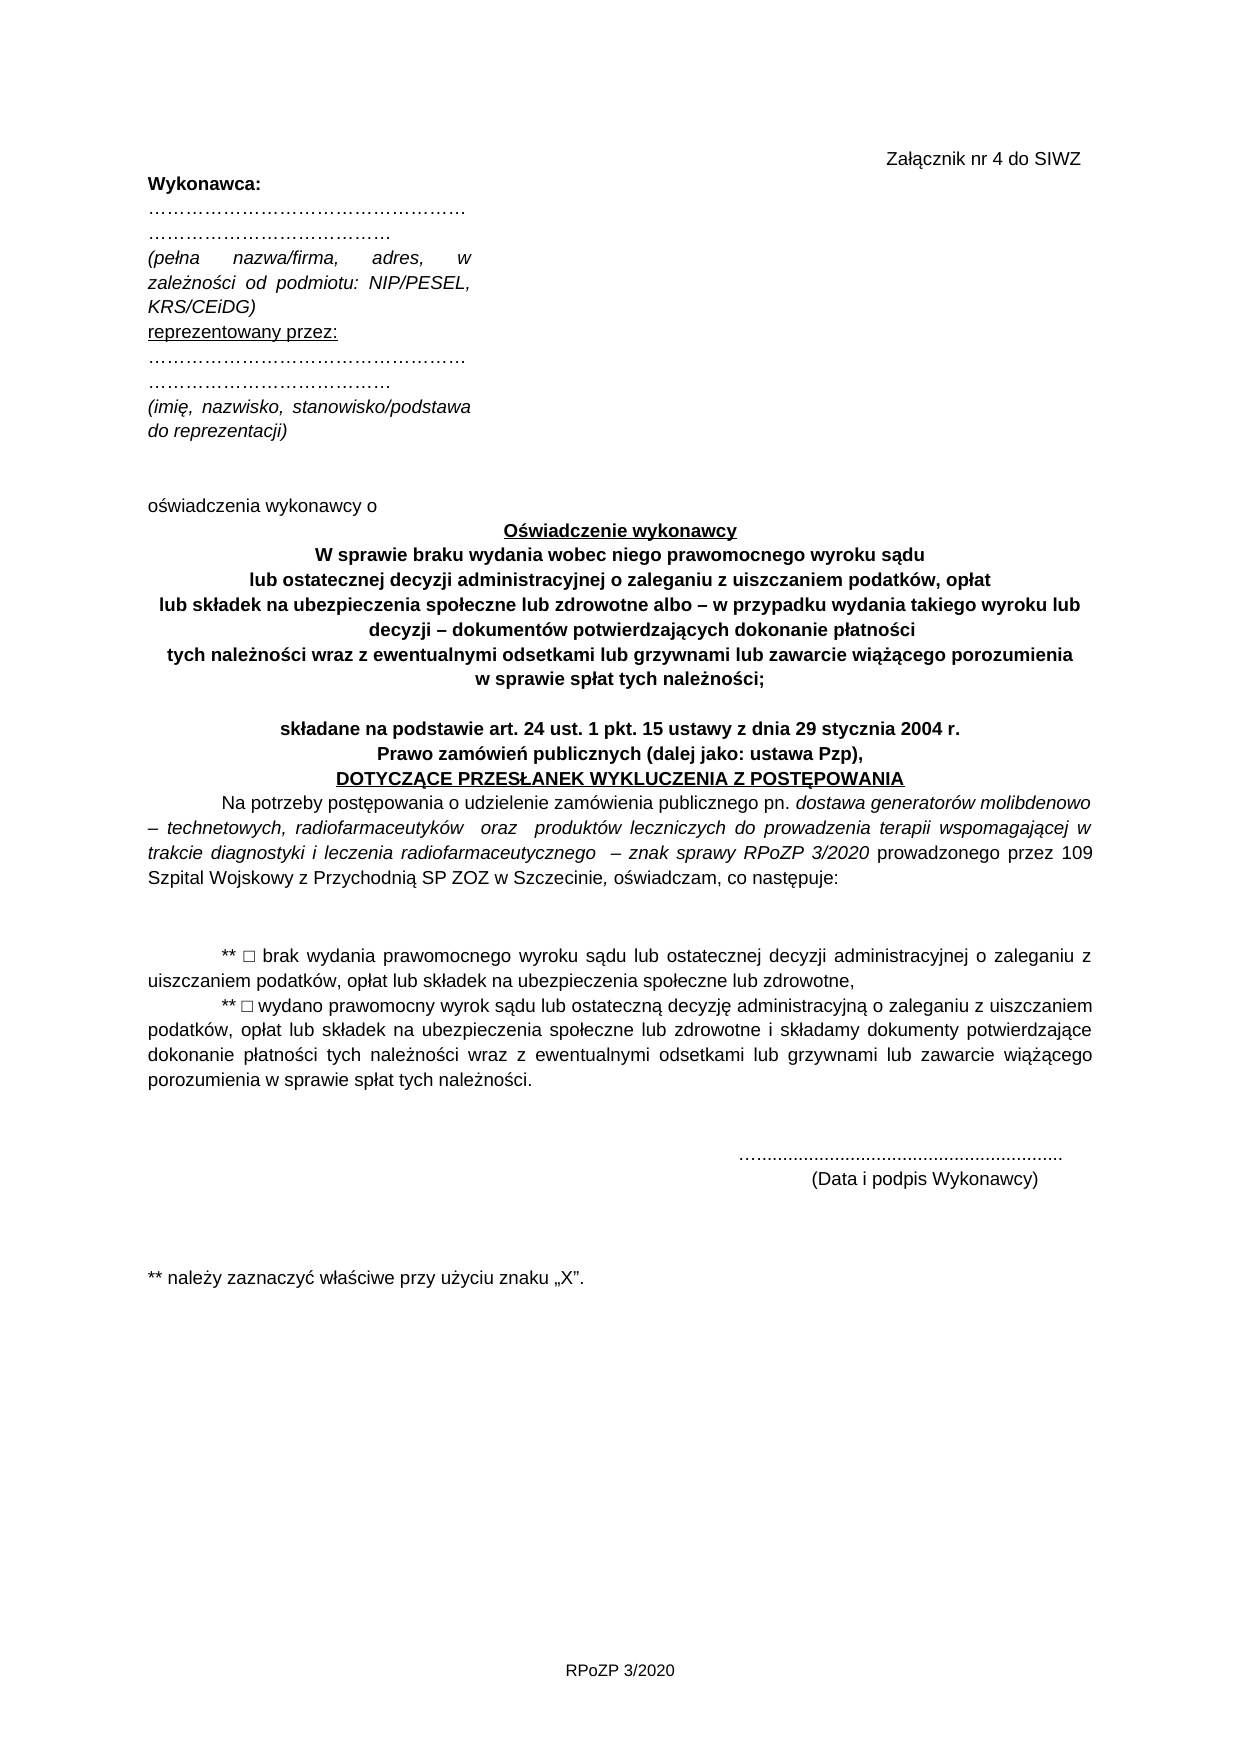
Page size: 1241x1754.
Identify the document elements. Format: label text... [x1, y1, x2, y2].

text lub ostatecznej decyzji administracyjnej o zaleganiu z uiszczaniem podatków, opłat [148, 569, 1093, 591]
text Prawo zamówień publicznych (dalej jako: ustawa Pzp), [148, 743, 1093, 764]
text ** należy zaznaczyć właściwe przy użyciu znaku „X”. [148, 1267, 1093, 1289]
text ……………………………………………………………………………… [148, 197, 472, 243]
text (Data i podpis Wykonawcy) [738, 1168, 1093, 1189]
text W sprawie braku wydania wobec niego prawomocnego wyroku sądu [148, 544, 1093, 566]
text Załącznik nr 4 do SIWZ [885, 148, 1093, 169]
text ** □ brak wydania prawomocnego wyroku sądu lub ostatecznej decyzji administracyjnej o zaleganiu z uiszczaniem podatków, opłat lub składek na ubezpieczenia społeczne lub zdrowotne, [148, 945, 1093, 991]
text ** □ wydano prawomocny wyrok sądu lub ostateczną decyzję administracyjną o zaleganiu z uiszczaniem podatków, opłat lub składek na ubezpieczenia społeczne lub zdrowotne i składamy dokumenty potwierdzające dokonanie płatności tych należności wraz z ewentualnymi odsetkami lub grzywnami lub zawarcie wiążącego porozumienia w sprawie spłat tych należności. [148, 994, 1093, 1090]
text reprezentowany przez: [148, 321, 1093, 343]
text (pełna nazwa/firma, adres, w zależności od podmiotu: NIP/PESEL, KRS/CEiDG) [148, 247, 472, 318]
text DOTYCZĄCE PRZESŁANEK WYKLUCZENIA Z POSTĘPOWANIA [148, 767, 1093, 789]
text (imię, nazwisko, stanowisko/podstawa do reprezentacji) [148, 396, 472, 442]
text składane na podstawie art. 24 ust. 1 pkt. 15 ustawy z dnia 29 stycznia 2004 r. [148, 718, 1093, 739]
text ……………………………………………………………………………… [148, 346, 472, 392]
text Oświadczenie wykonawcy [148, 519, 1093, 541]
text tych należności wraz z ewentualnymi odsetkami lub grzywnami lub zawarcie wiążącego porozumienia [148, 643, 1093, 665]
text …........................................................... [738, 1143, 1093, 1165]
text w sprawie spłat tych należności; [148, 668, 1093, 690]
text Na potrzeby postępowania o udzielenie zamówienia publicznego pn. dostawa generatorów molibdenowo – technetowych, radiofarmaceutyków oraz produktów leczniczych do prowadzenia terapii wspomagającej w trakcie diagnostyki i leczenia radiofarmaceutycznego – znak sprawy RPoZP 3/2020 prowadzonego przez 109 Szpital Wojskowy z Przychodnią SP ZOZ w Szczecinie, oświadczam, co następuje: [148, 792, 1093, 888]
text oświadczenia wykonawcy o [148, 495, 1093, 516]
text lub składek na ubezpieczenia społeczne lub zdrowotne albo – w przypadku wydania takiego wyroku lub decyzji – dokumentów potwierdzających dokonanie płatności [148, 594, 1093, 640]
text Wykonawca: [148, 172, 1093, 194]
